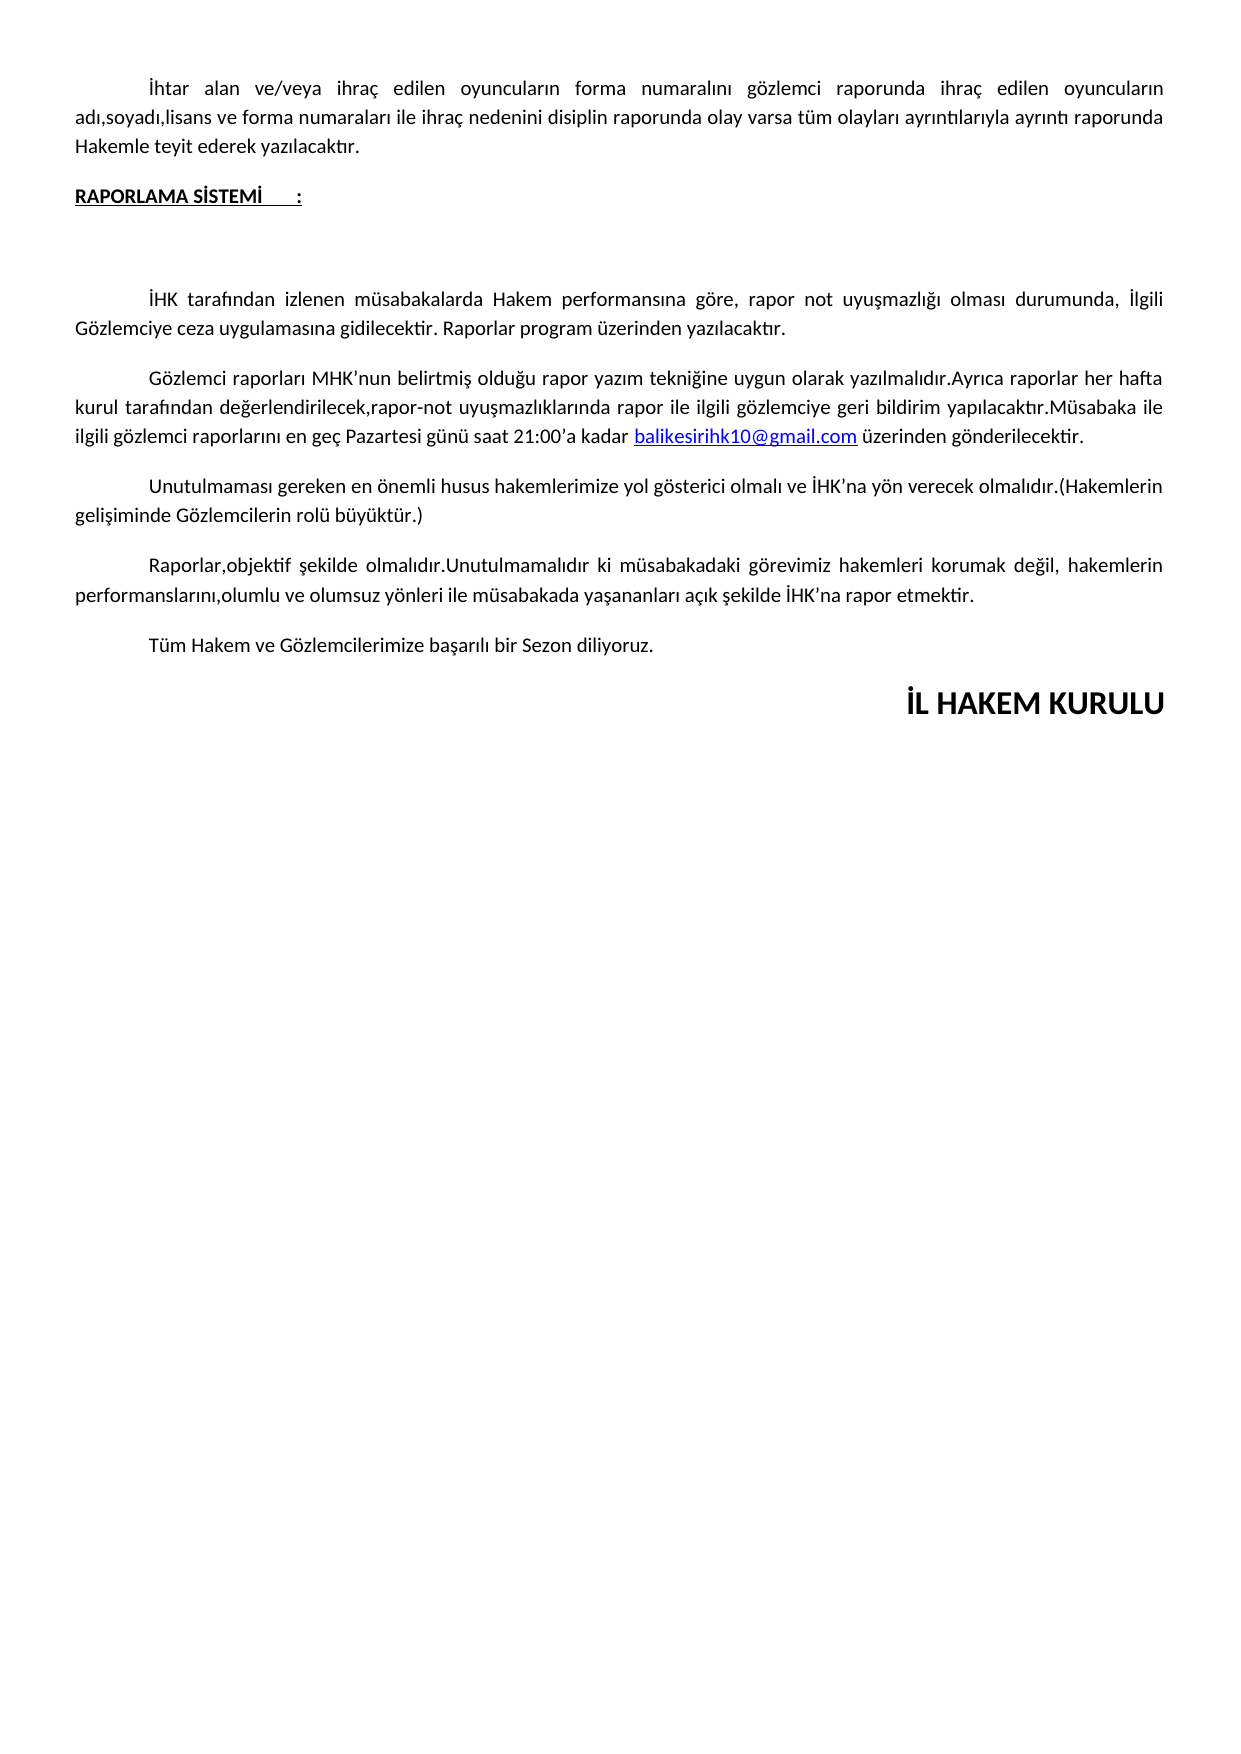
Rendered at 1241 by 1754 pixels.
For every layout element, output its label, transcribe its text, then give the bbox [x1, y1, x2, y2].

text Gözlemci raporları MHK’nun belirtmiş olduğu rapor yazım tekniğine uygun olarak yazılmalıdır.Ayrıca raporlar her hafta kurul tarafından değerlendirilecek,rapor-not uyuşmazlıklarında rapor ile ilgili gözlemciye geri bildirim yapılacaktır.Müsabaka ile ilgili gözlemci raporlarını en geç Pazartesi günü saat 21:00’a kadar balikesirihk10@gmail.com üzerinden gönderilecektir. [75, 365, 1165, 449]
text Raporlar,objektif şekilde olmalıdır.Unutulmamalıdır ki müsabakadaki görevimiz hakemleri korumak değil, hakemlerin performanslarını,olumlu ve olumsuz yönleri ile müsabakada yaşananları açık şekilde İHK’na rapor etmektir. [75, 553, 1165, 607]
text Tüm Hakem ve Gözlemcilerimize başarılı bir Sezon diliyoruz. [75, 632, 1165, 657]
text İHK tarafından izlenen müsabakalarda Hakem performansına göre, rapor not uyuşmazlığı olması durumunda, İlgili Gözlemciye ceza uygulamasına gidilecektir. Raporlar program üzerinden yazılacaktır. [75, 286, 1165, 341]
text İhtar alan ve/veya ihraç edilen oyuncuların forma numaralını gözlemci raporunda ihraç edilen oyuncuların adı,soyadı,lisans ve forma numaraları ile ihraç nedenini disiplin raporunda olay varsa tüm olayları ayrıntılarıyla ayrıntı raporunda Hakemle teyit ederek yazılacaktır. [75, 75, 1165, 159]
text İL HAKEM KURULU [75, 682, 1165, 722]
text Unutulmaması gereken en önemli husus hakemlerimize yol gösterici olmalı ve İHK’na yön verecek olmalıdır.(Hakemlerin gelişiminde Gözlemcilerin rolü büyüktür.) [75, 473, 1165, 528]
text RAPORLAMA SİSTEMİ : [75, 183, 1165, 209]
